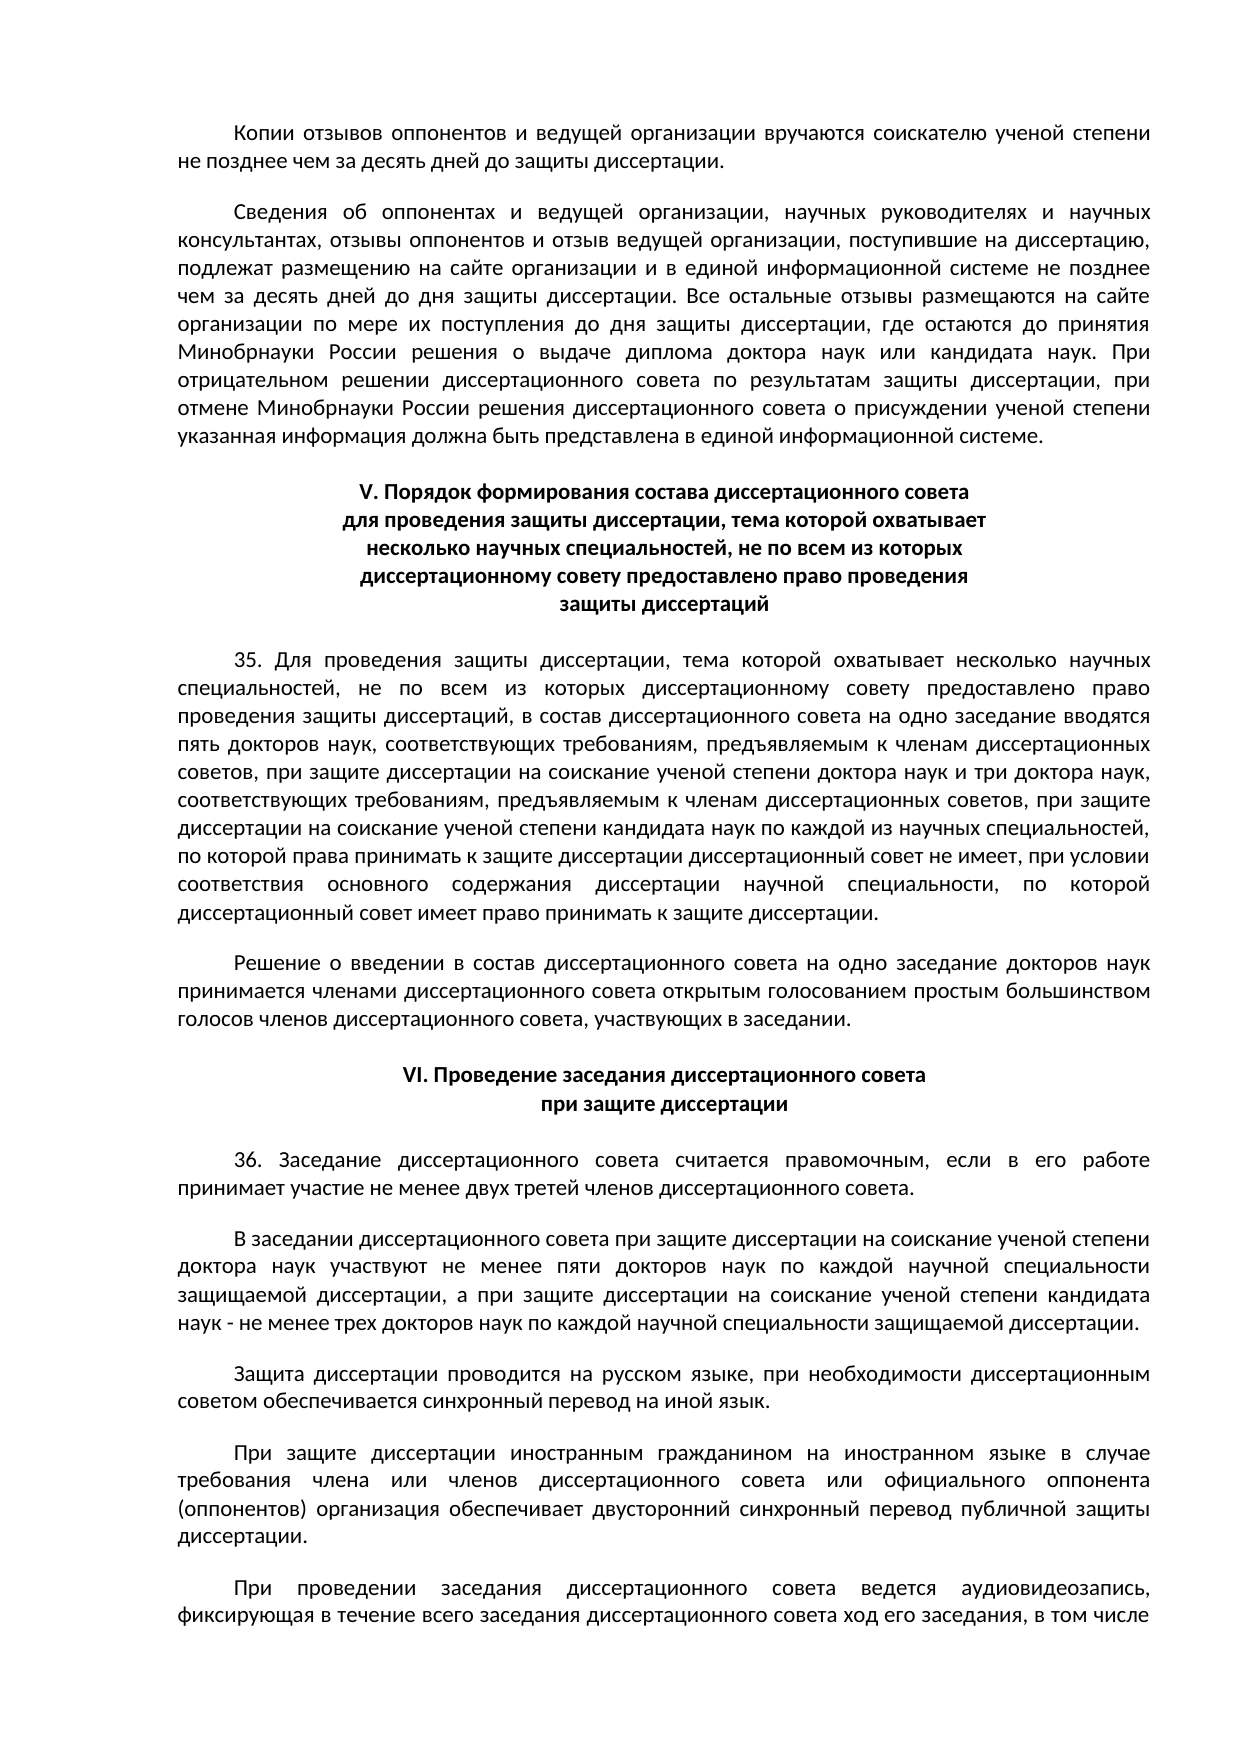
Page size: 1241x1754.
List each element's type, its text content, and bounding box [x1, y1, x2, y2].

title для проведения защиты диссертации, тема которой охватывает [177, 505, 1152, 533]
text 36. Заседание диссертационного совета считается правомочным, если в его работе принимает участие не менее двух третей членов диссертационного совета. [177, 1145, 1152, 1201]
title при защите диссертации [177, 1089, 1152, 1117]
title несколько научных специальностей, не по всем из которых [177, 533, 1152, 561]
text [177, 1573, 1152, 1629]
title защиты диссертаций [177, 589, 1152, 617]
title диссертационному совету предоставлено право проведения [177, 561, 1152, 589]
title V. Порядок формирования состава диссертационного совета [177, 477, 1152, 505]
text В заседании диссертационного совета при защите диссертации на соискание ученой степени доктора наук участвуют не менее пяти докторов наук по каждой научной специальности защищаемой диссертации, а при защите диссертации на соискание ученой степени кандидата наук - не менее трех докторов наук по каждой научной специальности защищаемой диссертации. [177, 1224, 1152, 1336]
text Сведения об оппонентах и ведущей организации, научных руководителях и научных консультантах, отзывы оппонентов и отзыв ведущей организации, поступившие на диссертацию, подлежат размещению на сайте организации и в единой информационной системе не позднее чем за десять дней до дня защиты диссертации. Все остальные отзывы размещаются на сайте организации по мере их поступления до дня защиты диссертации, где остаются до принятия Минобрнауки России решения о выдаче диплома доктора наук или кандидата наук. При отрицательном решении диссертационного совета по результатам защиты диссертации, при отмене Минобрнауки России решения диссертационного совета о присуждении ученой степени указанная информация должна быть представлена в единой информационной системе. [177, 197, 1152, 449]
text Решение о введении в состав диссертационного совета на одно заседание докторов наук принимается членами диссертационного совета открытым голосованием простым большинством голосов членов диссертационного совета, участвующих в заседании. [177, 948, 1152, 1033]
title VI. Проведение заседания диссертационного совета [177, 1061, 1152, 1089]
text 35. Для проведения защиты диссертации, тема которой охватывает несколько научных специальностей, не по всем из которых диссертационному совету предоставлено право проведения защиты диссертаций, в состав диссертационного совета на одно заседание вводятся пять докторов наук, соответствующих требованиям, предъявляемым к членам диссертационных советов, при защите диссертации на соискание ученой степени доктора наук и три доктора наук, соответствующих требованиям, предъявляемым к членам диссертационных советов, при защите диссертации на соискание ученой степени кандидата наук по каждой из научных специальностей, по которой права принимать к защите диссертации диссертационный совет не имеет, при условии соответствия основного содержания диссертации научной специальности, по которой диссертационный совет имеет право принимать к защите диссертации. [177, 645, 1152, 926]
text Защита диссертации проводится на русском языке, при необходимости диссертационным советом обеспечивается синхронный перевод на иной язык. [177, 1359, 1152, 1415]
text При защите диссертации иностранным гражданином на иностранном языке в случае требования члена или членов диссертационного совета или официального оппонента (оппонентов) организация обеспечивает двусторонний синхронный перевод публичной защиты диссертации. [177, 1438, 1152, 1550]
text Копии отзывов оппонентов и ведущей организации вручаются соискателю ученой степени не позднее чем за десять дней до защиты диссертации. [177, 118, 1152, 174]
